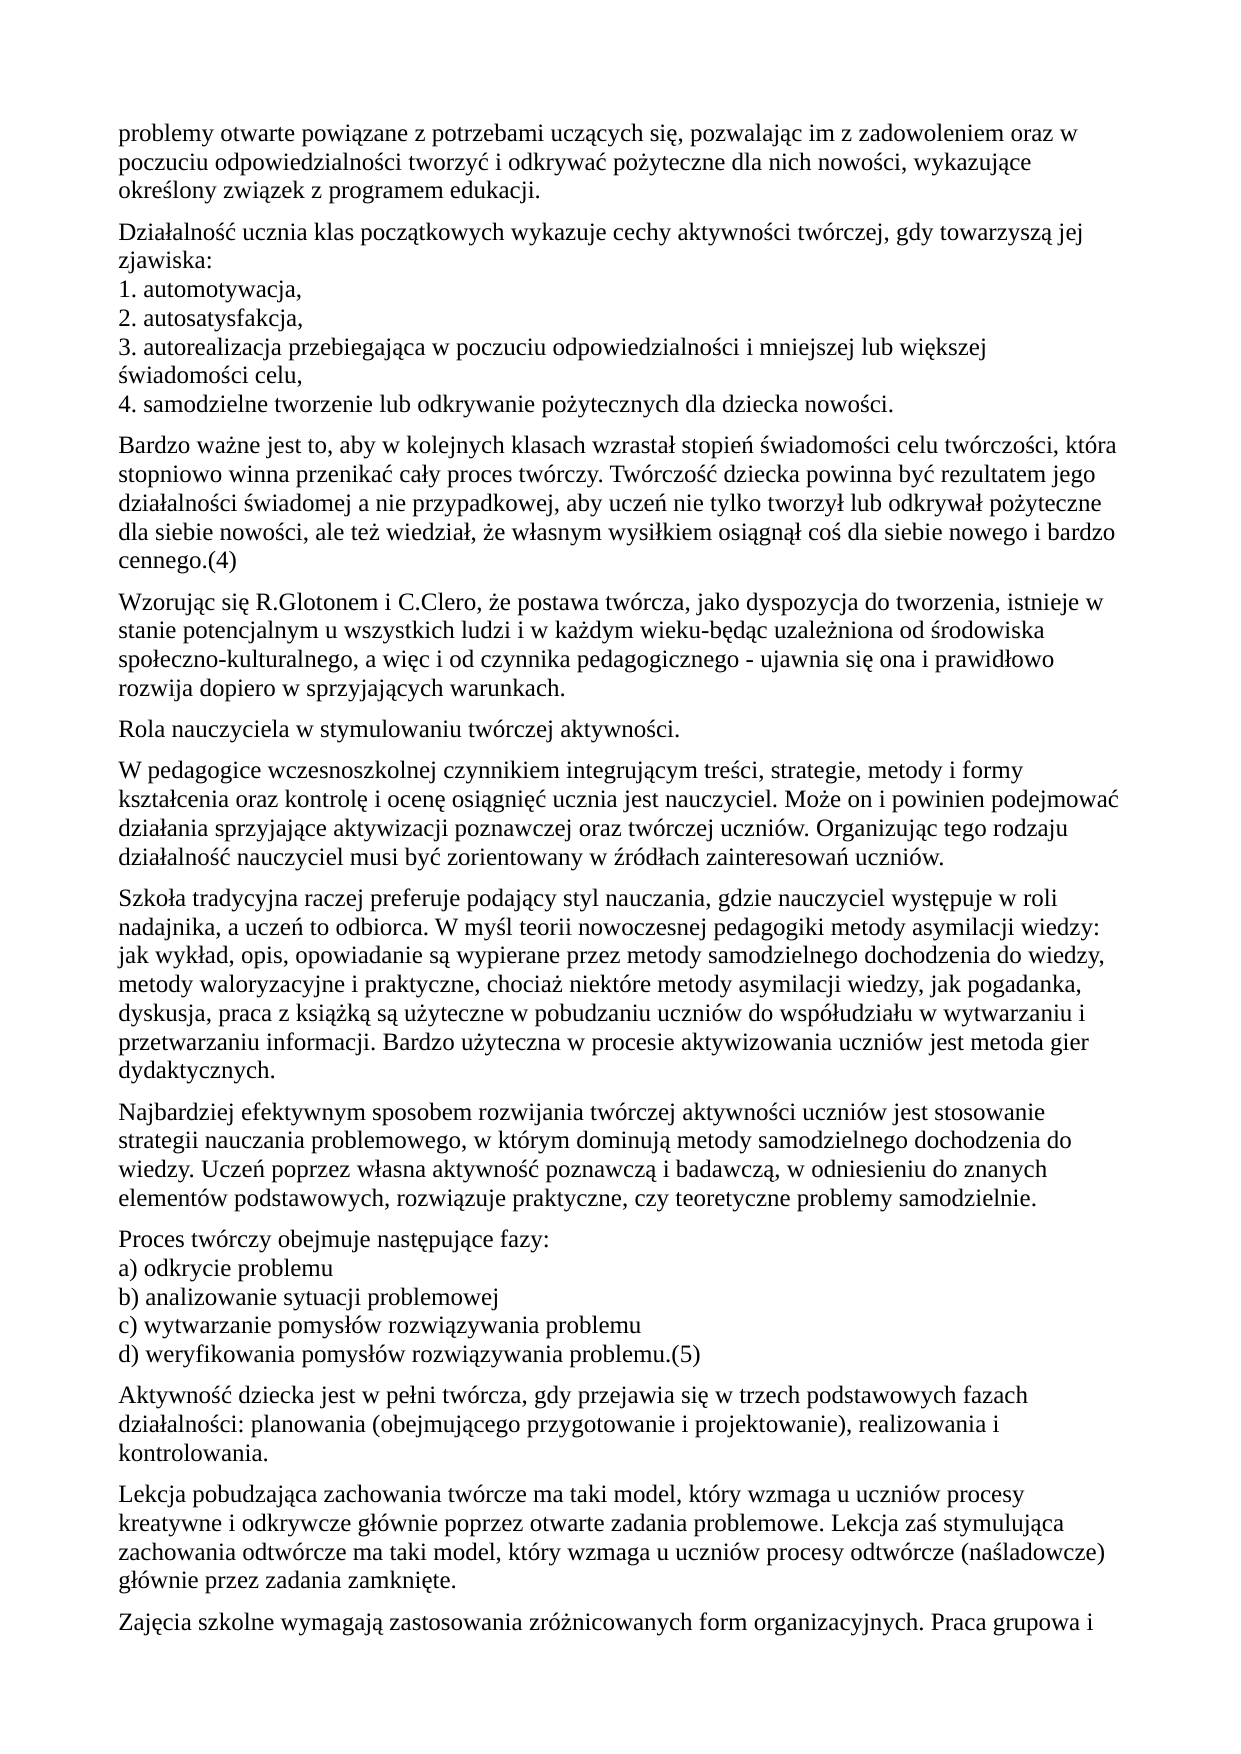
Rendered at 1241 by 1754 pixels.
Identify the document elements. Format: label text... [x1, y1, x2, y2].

text Najbardziej efektywnym sposobem rozwijania twórczej aktywności uczniów jest stosowanie strategii nauczania problemowego, w którym dominują metody samodzielnego dochodzenia do wiedzy. Uczeń poprzez własna aktywność poznawczą i badawczą, w odniesieniu do znanych elementów podstawowych, rozwiązuje praktyczne, czy teoretyczne problemy samodzielnie. [118, 1097, 1122, 1212]
text Wzorując się R.Glotonem i C.Clero, że postawa twórcza, jako dyspozycja do tworzenia, istnieje w stanie potencjalnym u wszystkich ludzi i w każdym wieku-będąc uzależniona od środowiska społeczno-kulturalnego, a więc i od czynnika pedagogicznego - ujawnia się ona i prawidłowo rozwija dopiero w sprzyjających warunkach. [118, 587, 1122, 702]
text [118, 1607, 1122, 1636]
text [118, 118, 1122, 204]
text Bardzo ważne jest to, aby w kolejnych klasach wzrastał stopień świadomości celu twórczości, która stopniowo winna przenikać cały proces twórczy. Twórczość dziecka powinna być rezultatem jego działalności świadomej a nie przypadkowej, aby uczeń nie tylko tworzył lub odkrywał pożyteczne dla siebie nowości, ale też wiedział, że własnym wysiłkiem osiągnął coś dla siebie nowego i bardzo cennego.(4) [118, 431, 1122, 574]
text W pedagogice wczesnoszkolnej czynnikiem integrującym treści, strategie, metody i formy kształcenia oraz kontrolę i ocenę osiągnięć ucznia jest nauczyciel. Może on i powinien podejmować działania sprzyjające aktywizacji poznawczej oraz twórczej uczniów. Organizując tego rodzaju działalność nauczyciel musi być zorientowany w źródłach zainteresowań uczniów. [118, 756, 1122, 871]
text Rola nauczyciela w stymulowaniu twórczej aktywności. [118, 714, 1122, 743]
text Aktywność dziecka jest w pełni twórcza, gdy przejawia się w trzech podstawowych fazach działalności: planowania (obejmującego przygotowanie i projektowanie), realizowania i kontrolowania. [118, 1381, 1122, 1467]
text Lekcja pobudzająca zachowania twórcze ma taki model, który wzmaga u uczniów procesy kreatywne i odkrywcze głównie poprzez otwarte zadania problemowe. Lekcja zaś stymulująca zachowania odtwórcze ma taki model, który wzmaga u uczniów procesy odtwórcze (naśladowcze) głównie przez zadania zamknięte. [118, 1479, 1122, 1594]
text Proces twórczy obejmuje następujące fazy: a) odkrycie problemu b) analizowanie sytuacji problemowej c) wytwarzanie pomysłów rozwiązywania problemu d) weryfikowania pomysłów rozwiązywania problemu.(5) [118, 1224, 1122, 1368]
text Działalność ucznia klas początkowych wykazuje cechy aktywności twórczej, gdy towarzyszą jej zjawiska: 1. automotywacja, 2. autosatysfakcja, 3. autorealizacja przebiegająca w poczuciu odpowiedzialności i mniejszej lub większej świadomości celu, 4. samodzielne tworzenie lub odkrywanie pożytecznych dla dziecka nowości. [118, 217, 1122, 418]
text Szkoła tradycyjna raczej preferuje podający styl nauczania, gdzie nauczyciel występuje w roli nadajnika, a uczeń to odbiorca. W myśl teorii nowoczesnej pedagogiki metody asymilacji wiedzy: jak wykład, opis, opowiadanie są wypierane przez metody samodzielnego dochodzenia do wiedzy, metody waloryzacyjne i praktyczne, chociaż niektóre metody asymilacji wiedzy, jak pogadanka, dyskusja, praca z książką są użyteczne w pobudzaniu uczniów do współudziału w wytwarzaniu i przetwarzaniu informacji. Bardzo użyteczna w procesie aktywizowania uczniów jest metoda gier dydaktycznych. [118, 883, 1122, 1084]
